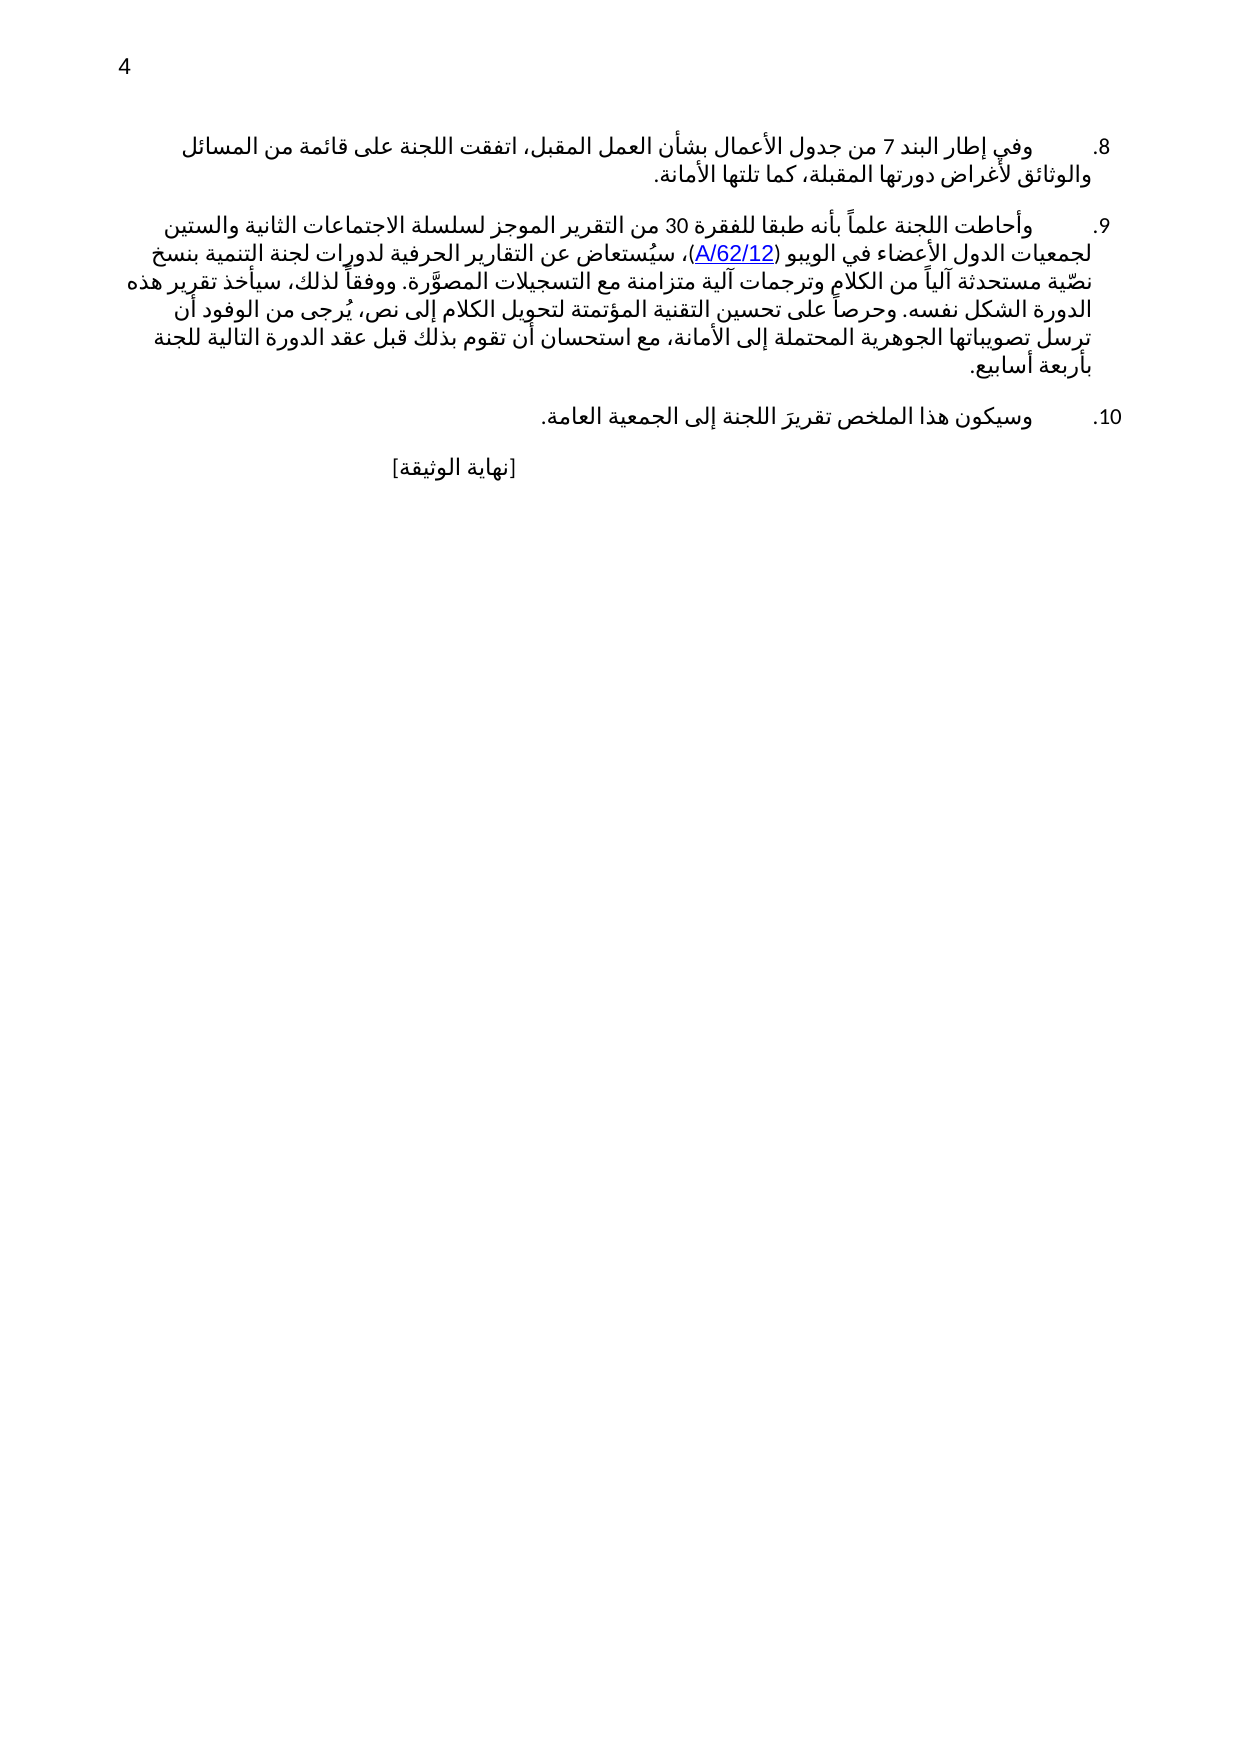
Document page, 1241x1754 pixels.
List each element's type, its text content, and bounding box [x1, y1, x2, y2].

text [نهاية الوثيقة] [118, 453, 516, 481]
text وفي إطار البند 7 من جدول الأعمال بشأن العمل المقبل، اتفقت اللجنة على قائمة من المسائل والوثائق لأغراض دورتها المقبلة، كما تلتها الأمانة. [118, 132, 1092, 188]
text وأحاطت اللجنة علماً بأنه طبقا للفقرة 30 من التقرير الموجز لسلسلة الاجتماعات الثانية والستين لجمعيات الدول الأعضاء في الويبو (A/62/12)، سيُستعاض عن التقارير الحرفية لدورات لجنة التنمية بنسخ نصّية مستحدثة آلياً من الكلام وترجمات آلية متزامنة مع التسجيلات المصوَّرة. ووفقاً لذلك، سيأخذ تقرير هذه الدورة الشكل نفسه. وحرصاً على تحسين التقنية المؤتمتة لتحويل الكلام إلى نص، يُرجى من الوفود أن ترسل تصويباتها الجوهرية المحتملة إلى الأمانة، مع استحسان أن تقوم بذلك قبل عقد الدورة التالية للجنة بأربعة أسابيع. [118, 211, 1092, 379]
text وسيكون هذا الملخص تقريرَ اللجنة إلى الجمعية العامة. [118, 402, 1092, 430]
